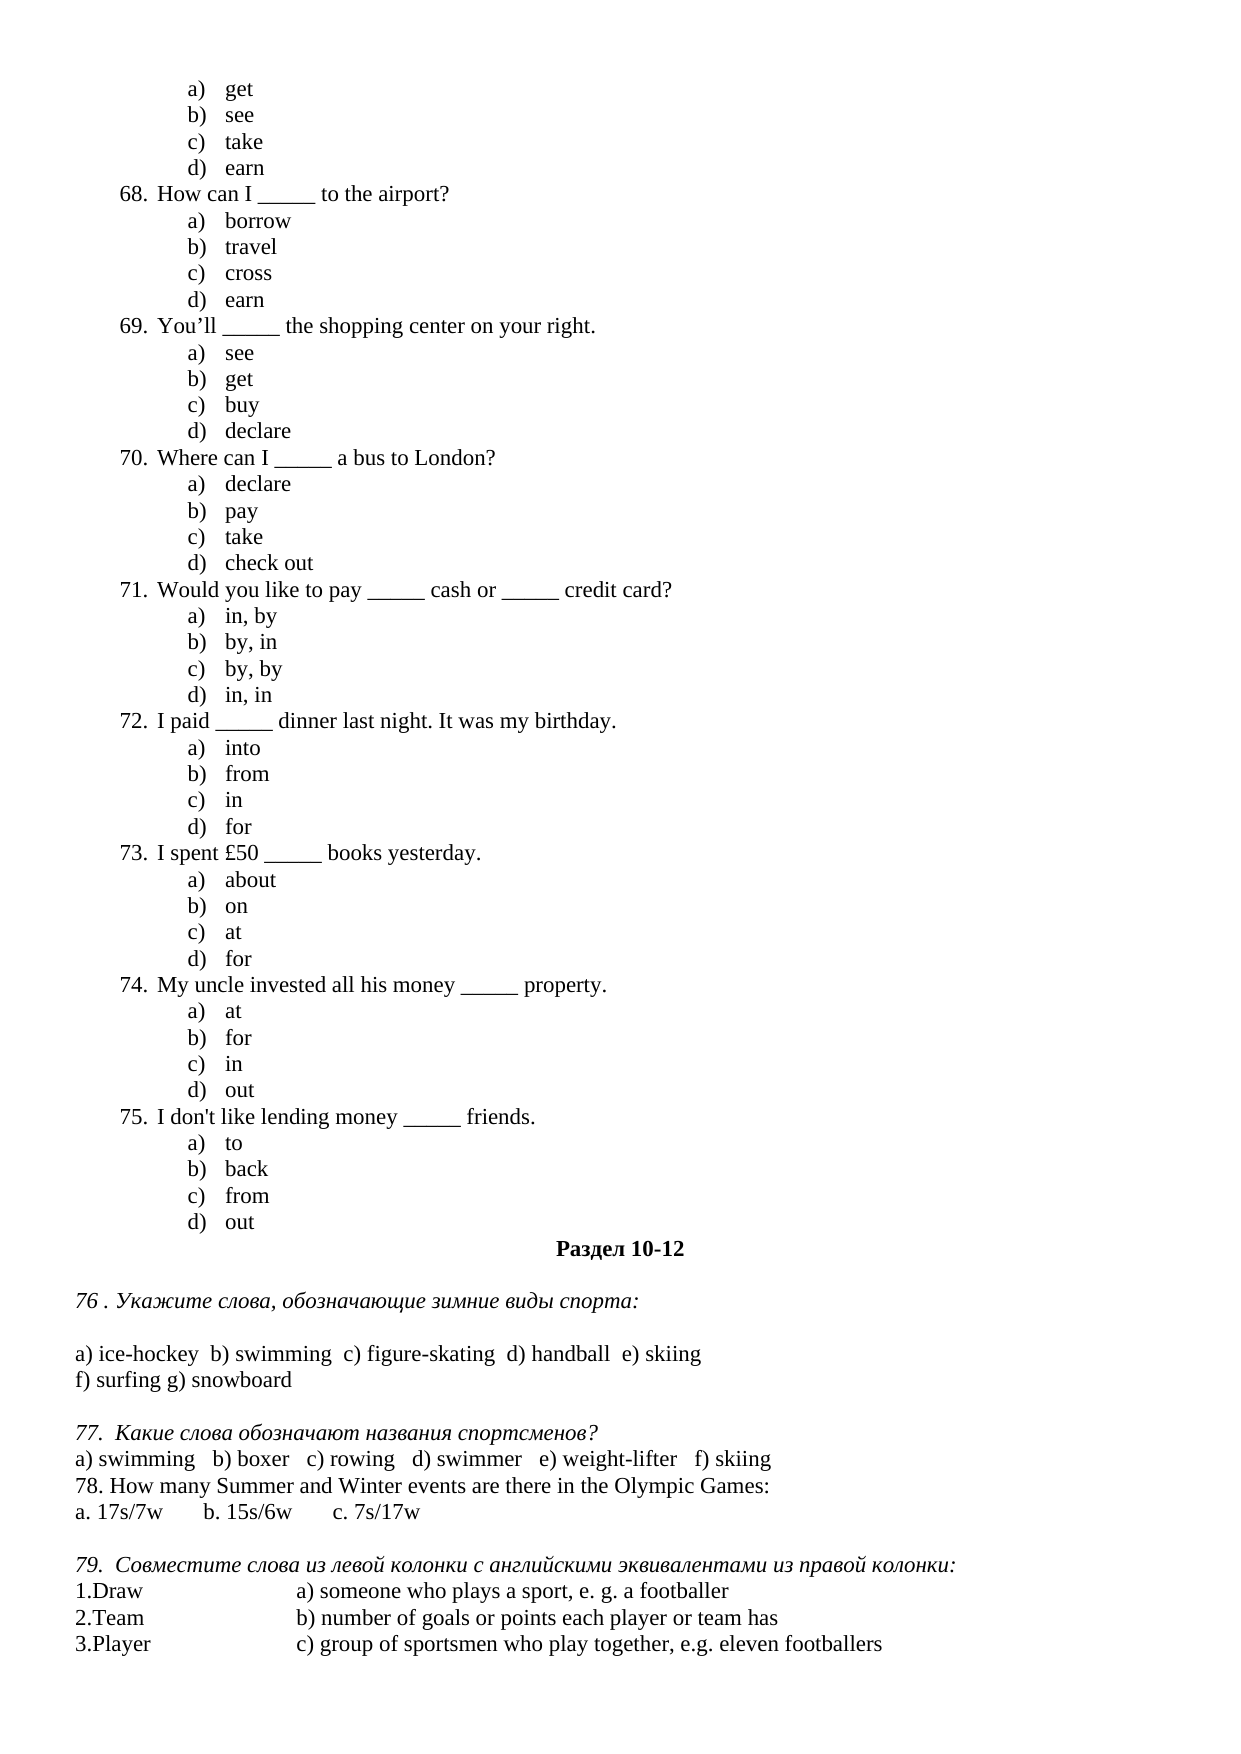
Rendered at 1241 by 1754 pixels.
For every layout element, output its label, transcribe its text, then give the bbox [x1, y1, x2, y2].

list about [187, 866, 1165, 892]
list travel [187, 233, 1165, 259]
list buy [187, 391, 1165, 418]
text 2.Team b) number of goals or points each player or team has [75, 1603, 1165, 1630]
list for [187, 813, 1165, 839]
list for [187, 1024, 1165, 1050]
list into [187, 734, 1165, 760]
text 76 . Укажите слова, обозначающие зимние виды спорта: [75, 1287, 1165, 1314]
list declare [187, 470, 1165, 497]
list How can I _____ to the airport? [119, 180, 1165, 207]
text 1.Draw a) someone who plays a sport, e. g. a footballer [75, 1577, 1165, 1603]
list Would you like to pay _____ cash or _____ credit card? [119, 576, 1165, 602]
list back [187, 1156, 1165, 1182]
list borrow [187, 207, 1165, 233]
list I paid _____ dinner last night. It was my birthday. [119, 707, 1165, 734]
list by, by [187, 655, 1165, 681]
text 3.Player c) group of sportsmen who play together, e.g. eleven footballers [75, 1630, 1165, 1656]
list out [187, 1208, 1165, 1234]
text Раздел 10-12 [75, 1234, 1165, 1261]
list get [187, 75, 1165, 101]
list declare [187, 418, 1165, 444]
list earn [187, 154, 1165, 180]
text a) swimming b) boxer c) rowing d) swimmer e) weight-lifter f) skiing [75, 1445, 1165, 1472]
list get [187, 365, 1165, 391]
text 79. Совместите слова из левой колонки с английскими эквивалентами из правой колонки: [75, 1551, 1165, 1577]
list earn [187, 286, 1165, 312]
list in [187, 787, 1165, 813]
list by, in [187, 628, 1165, 655]
list in, by [187, 602, 1165, 628]
text a. 17s/7w b. 15s/6w c. 7s/17w [75, 1498, 1165, 1524]
list cross [187, 259, 1165, 286]
list from [187, 1182, 1165, 1208]
list out [187, 1076, 1165, 1103]
list to [187, 1129, 1165, 1156]
text 78. How many Summer and Winter events are there in the Olympic Games: [75, 1472, 1165, 1498]
text 77. Какие слова обозначают названия спортсменов? [75, 1419, 1165, 1445]
list at [187, 918, 1165, 945]
list My uncle invested all his money _____ property. [119, 971, 1165, 997]
list Where can I _____ a bus to London? [119, 444, 1165, 470]
list see [187, 338, 1165, 365]
list pay [187, 497, 1165, 523]
list I spent £50 _____ books yesterday. [119, 839, 1165, 866]
list I don't like lending money _____ friends. [119, 1103, 1165, 1129]
list check out [187, 549, 1165, 576]
list from [187, 760, 1165, 787]
text a) ice-hockey b) swimming c) figure-skating d) handball e) skiing [75, 1340, 1165, 1366]
list in [187, 1050, 1165, 1076]
list take [187, 523, 1165, 549]
list at [187, 997, 1165, 1024]
text f) surfing g) snowboard [75, 1366, 1165, 1393]
list in, in [187, 681, 1165, 707]
list take [187, 128, 1165, 154]
list for [187, 945, 1165, 971]
list You’ll _____ the shopping center on your right. [119, 312, 1165, 338]
list see [187, 101, 1165, 128]
list on [187, 892, 1165, 918]
